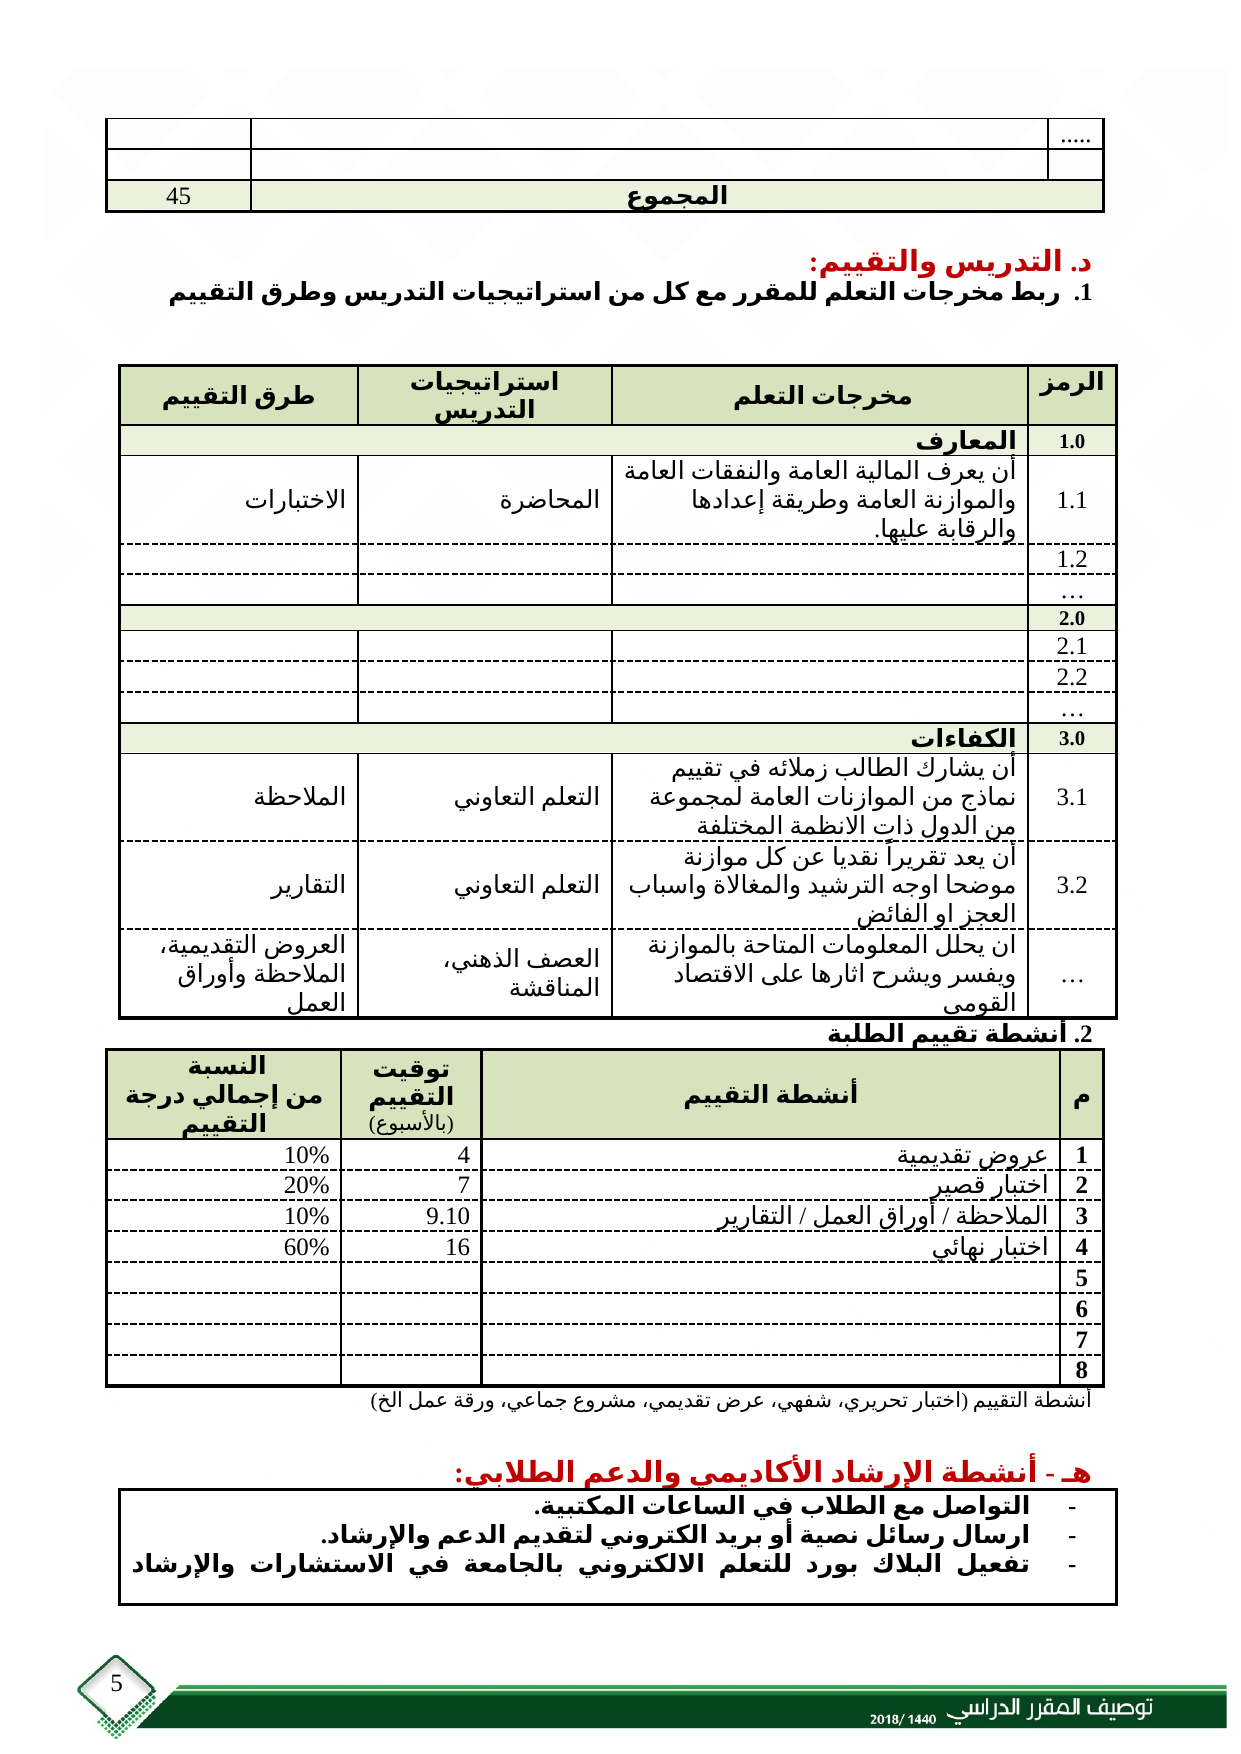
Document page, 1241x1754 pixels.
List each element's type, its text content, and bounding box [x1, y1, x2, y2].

table_cell [483, 1323, 1059, 1353]
table_cell [483, 1261, 1059, 1292]
table_cell المعارف [121, 426, 1027, 455]
table_cell أن يعرف المالية العامة والنفقات العامة والموازنة العامة وطريقة إعدادها والرقابة عليها. [613, 456, 1027, 542]
table_cell [108, 1292, 340, 1323]
table_cell [108, 1323, 340, 1353]
table_cell [359, 631, 611, 660]
table_header النسبة من إجمالي درجة التقييم [108, 1051, 340, 1138]
table_cell [252, 119, 1047, 148]
table_cell 3 [1061, 1199, 1102, 1230]
table_cell العروض التقديمية، الملاحظة وأوراق العمل [121, 928, 357, 1016]
table_cell الملاحظة / أوراق العمل / التقارير [483, 1199, 1059, 1230]
table_cell أن يشارك الطالب زملائه في تقييم نماذج من الموازنات العامة لمجموعة من الدول ذات الانظمة المختلفة [613, 754, 1027, 840]
table_cell 1.2 [1029, 543, 1115, 573]
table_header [121, 1491, 1115, 1603]
table_header الرمز [1029, 367, 1115, 424]
subtitle 2. أنشطة تقييم الطلبة [118, 1020, 1092, 1048]
table_cell اختبار قصير [483, 1169, 1059, 1199]
table_cell [359, 660, 611, 691]
table_cell التقارير [121, 840, 357, 928]
table_cell [108, 1354, 340, 1384]
table_cell [108, 119, 250, 148]
table_cell [121, 573, 357, 604]
table_cell 2.2 [1029, 660, 1115, 691]
table_cell 4 [342, 1140, 480, 1168]
table_cell 3.2 [1029, 840, 1115, 928]
table_cell الاختبارات [121, 456, 357, 542]
table_header مخرجات التعلم [613, 367, 1027, 424]
table_cell [613, 691, 1027, 722]
table_cell 2.0 [1029, 606, 1115, 630]
table_cell عروض تقديمية [483, 1140, 1059, 1168]
table_cell 8 [1061, 1354, 1102, 1384]
table_cell [613, 631, 1027, 660]
text أنشطة التقييم (اختبار تحريري، شفهي، عرض تقديمي، مشروع جماعي، ورقة عمل الخ) [118, 1388, 1092, 1412]
table_header أنشطة التقييم [483, 1051, 1059, 1138]
table_cell 5 [1061, 1261, 1102, 1292]
table_cell 4 [1061, 1230, 1102, 1261]
table_cell 1.0 [1029, 426, 1115, 455]
table_cell 16 [342, 1230, 480, 1261]
table_header م [1061, 1051, 1102, 1138]
table_cell [359, 691, 611, 722]
table_cell 7 [1061, 1323, 1102, 1353]
picture [45, 68, 1227, 1739]
table_cell ..... [1049, 119, 1102, 148]
table_cell المجموع [252, 181, 1102, 209]
table_cell [359, 543, 611, 573]
table_cell [342, 1261, 480, 1292]
table_cell [342, 1323, 480, 1353]
table_cell 60% [108, 1230, 340, 1261]
table_cell [613, 543, 1027, 573]
table_header استراتيجيات التدريس [359, 367, 611, 424]
table_cell ان يحلل المعلومات المتاحة بالموازنة ويفسر ويشرح اثارها على الاقتصاد القومى [613, 928, 1027, 1016]
table_cell الملاحظة [121, 754, 357, 840]
table_cell … [1029, 573, 1115, 604]
table_cell التعلم التعاوني [359, 840, 611, 928]
table_cell [108, 1261, 340, 1292]
table_cell 2.1 [1029, 631, 1115, 660]
table_header توقيت التقييم (بالأسبوع) [342, 1051, 480, 1138]
subtitle د. التدريس والتقييم: [118, 244, 1092, 277]
table_cell [252, 150, 1047, 179]
table_cell [121, 631, 357, 660]
table_cell [342, 1354, 480, 1384]
table_cell 3.1 [1029, 754, 1115, 840]
table_cell 10% [108, 1140, 340, 1168]
table_cell [1049, 150, 1102, 179]
subtitle 1. ربط مخرجات التعلم للمقرر مع كل من استراتيجيات التدريس وطرق التقييم [118, 277, 1092, 306]
table_cell [121, 606, 1027, 630]
table_cell 1.1 [1029, 456, 1115, 542]
table_cell [613, 573, 1027, 604]
table_cell 45 [108, 181, 250, 209]
table_cell [121, 691, 357, 722]
table_cell [359, 573, 611, 604]
table_cell … [1029, 928, 1115, 1016]
table_cell أن يعد تقريراً نقديا عن كل موازنة موضحا اوجه الترشيد والمغالاة واسباب العجز او الفائض [613, 840, 1027, 928]
table_cell المحاضرة [359, 456, 611, 542]
table_cell 3.0 [1029, 724, 1115, 752]
table_cell [121, 660, 357, 691]
table_cell 20% [108, 1169, 340, 1199]
table_cell 6 [1061, 1292, 1102, 1323]
table_cell [342, 1292, 480, 1323]
table_cell 7 [342, 1169, 480, 1199]
table_cell الكفاءات [121, 724, 1027, 752]
table_cell 9.10 [342, 1199, 480, 1230]
table_cell … [1029, 691, 1115, 722]
table_cell [121, 543, 357, 573]
subtitle هـ - أنشطة الإرشاد الأكاديمي والدعم الطلابي: [118, 1455, 1092, 1488]
table_cell 1 [1061, 1140, 1102, 1168]
table_cell 10% [108, 1199, 340, 1230]
table_cell اختبار نهائي [483, 1230, 1059, 1261]
table_cell التعلم التعاوني [359, 754, 611, 840]
table_cell 2 [1061, 1169, 1102, 1199]
table_cell [483, 1354, 1059, 1384]
table_cell العصف الذهني، المناقشة [359, 928, 611, 1016]
table_cell [613, 660, 1027, 691]
table_cell [108, 150, 250, 179]
table_cell [483, 1292, 1059, 1323]
table_header طرق التقييم [121, 367, 357, 424]
